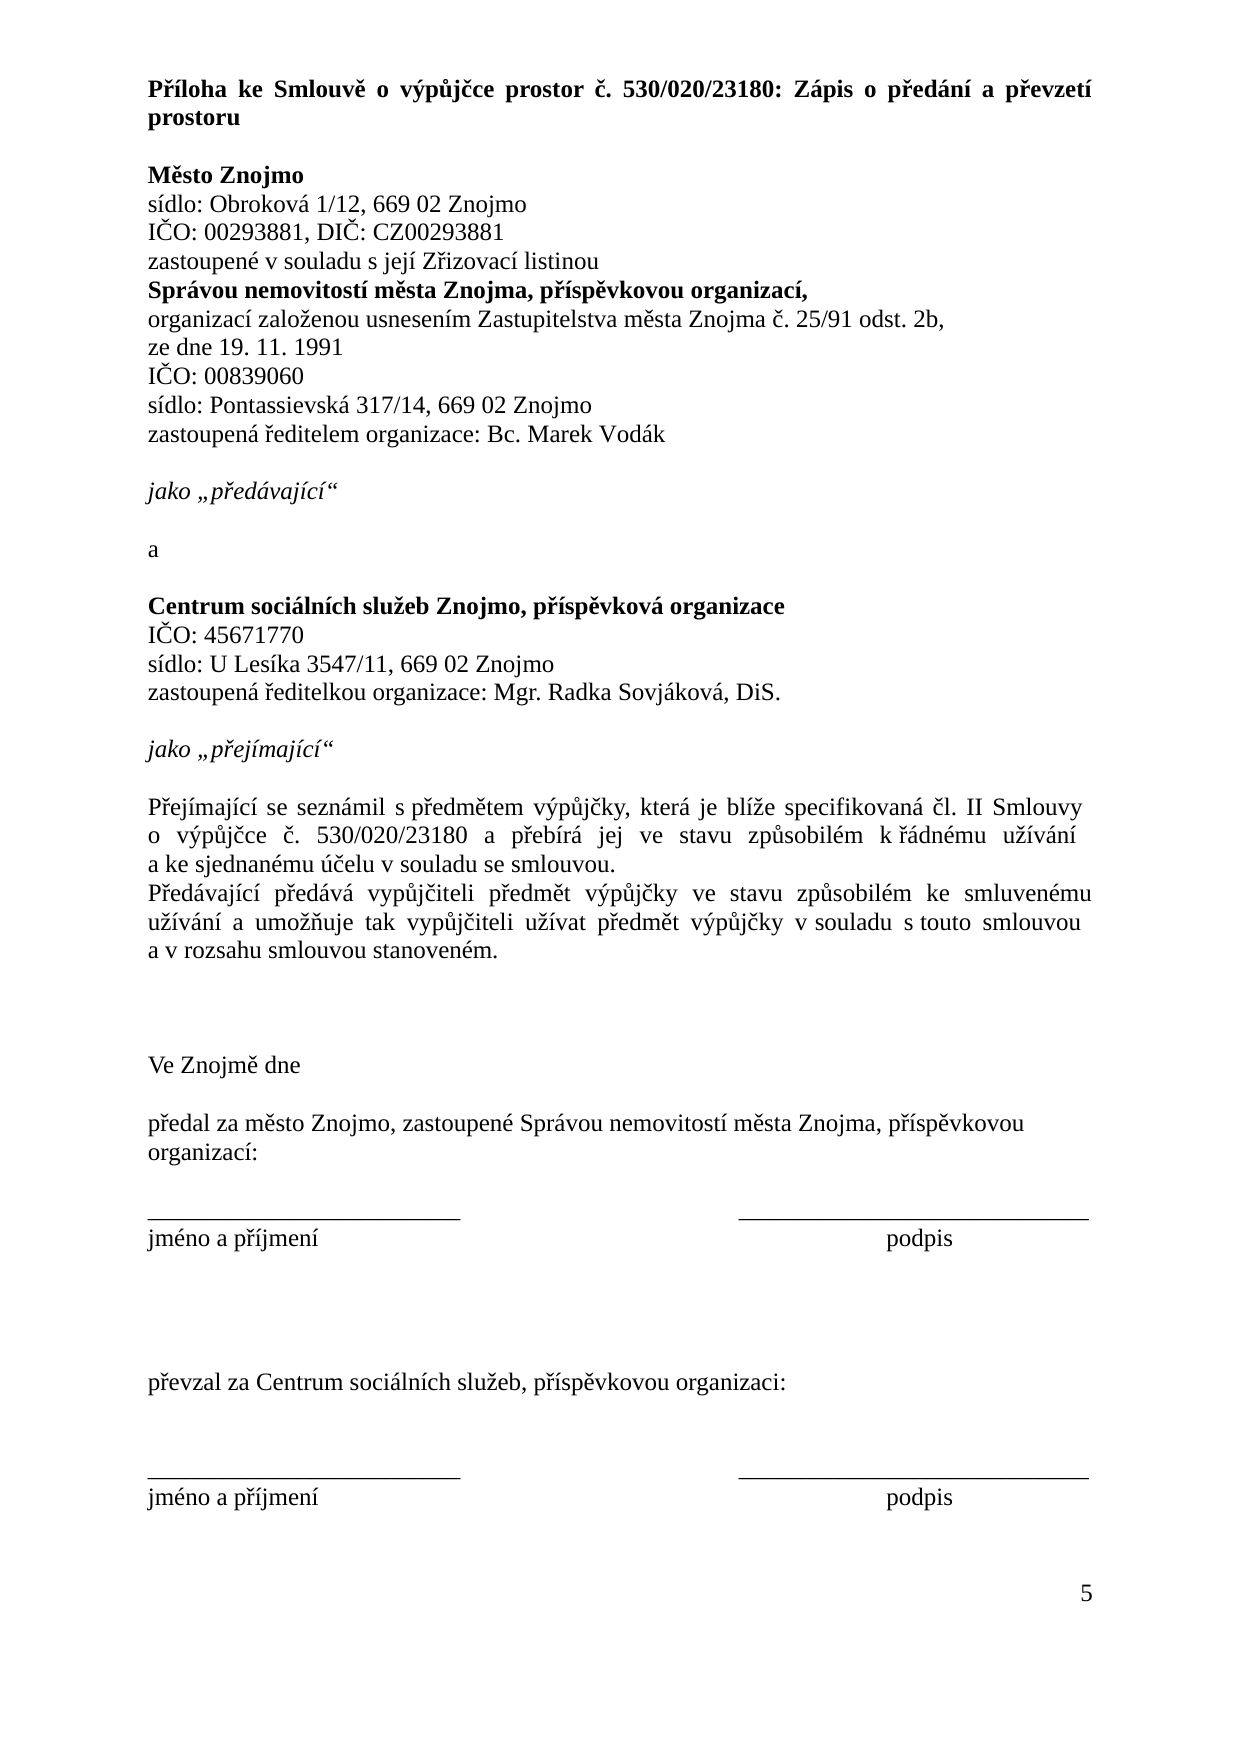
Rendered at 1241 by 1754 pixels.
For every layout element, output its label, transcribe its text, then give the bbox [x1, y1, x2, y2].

text sídlo: Obroková 1/12, 669 02 Znojmo [148, 189, 1092, 217]
text Město Znojmo [148, 160, 1092, 189]
text jméno a příjmení podpis [148, 1482, 1092, 1511]
text převzal za Centrum sociálních služeb, příspěvkovou organizaci: [148, 1367, 1092, 1396]
text zastoupená ředitelem organizace: Bc. Marek Vodák [148, 419, 1092, 447]
text zastoupená ředitelkou organizace: Mgr. Radka Sovjáková, DiS. [148, 677, 1092, 706]
text sídlo: U Lesíka 3547/11, 669 02 Znojmo [148, 649, 1092, 677]
text IČO: 45671770 [148, 620, 1092, 649]
text _________________________ ____________________________ [148, 1194, 1092, 1223]
text předal za město Znojmo, zastoupené Správou nemovitostí města Znojma, příspěvkovou organizací: [148, 1108, 1092, 1166]
text jméno a příjmení podpis [148, 1223, 1092, 1252]
text _________________________ ____________________________ [148, 1453, 1092, 1482]
text Předávající předává vypůjčiteli předmět výpůjčky ve stavu způsobilém ke smluvenému užívání a umožňuje tak vypůjčiteli užívat předmět výpůjčky v souladu s touto smlouvou a v rozsahu smlouvou stanoveném. [498, 907, 1092, 964]
text jako „předávající“ [148, 476, 1092, 505]
text Správou nemovitostí města Znojma, příspěvkovou organizací, [148, 275, 1092, 304]
text IČO: 00839060 [148, 361, 1092, 390]
text zastoupené v souladu s její Zřizovací listinou [148, 246, 1092, 275]
text IČO: 00293881, DIČ: CZ00293881 [148, 217, 1092, 246]
text organizací založenou usnesením Zastupitelstva města Znojma č. 25/91 odst. 2b, [148, 304, 1092, 332]
text jako „přejímající“ [148, 734, 1092, 763]
text Příloha ke Smlouvě o výpůjčce prostor č. 530/020/23180: Zápis o předání a převzetí prostoru [148, 74, 1092, 131]
text Přejímající se seznámil s předmětem výpůjčky, která je blíže specifikovaná čl. II Smlouvy o výpůjčce č. 530/020/23180 a přebírá jej ve stavu způsobilém k řádnému užívání a ke sjednanému účelu v souladu se smlouvou. [148, 792, 1092, 878]
text Centrum sociálních služeb Znojmo, příspěvková organizace [148, 591, 1092, 620]
text Ve Znojmě dne [148, 1051, 1092, 1079]
text a [148, 534, 1092, 562]
text sídlo: Pontassievská 317/14, 669 02 Znojmo [148, 390, 1092, 419]
text ze dne 19. 11. 1991 [148, 332, 1092, 361]
